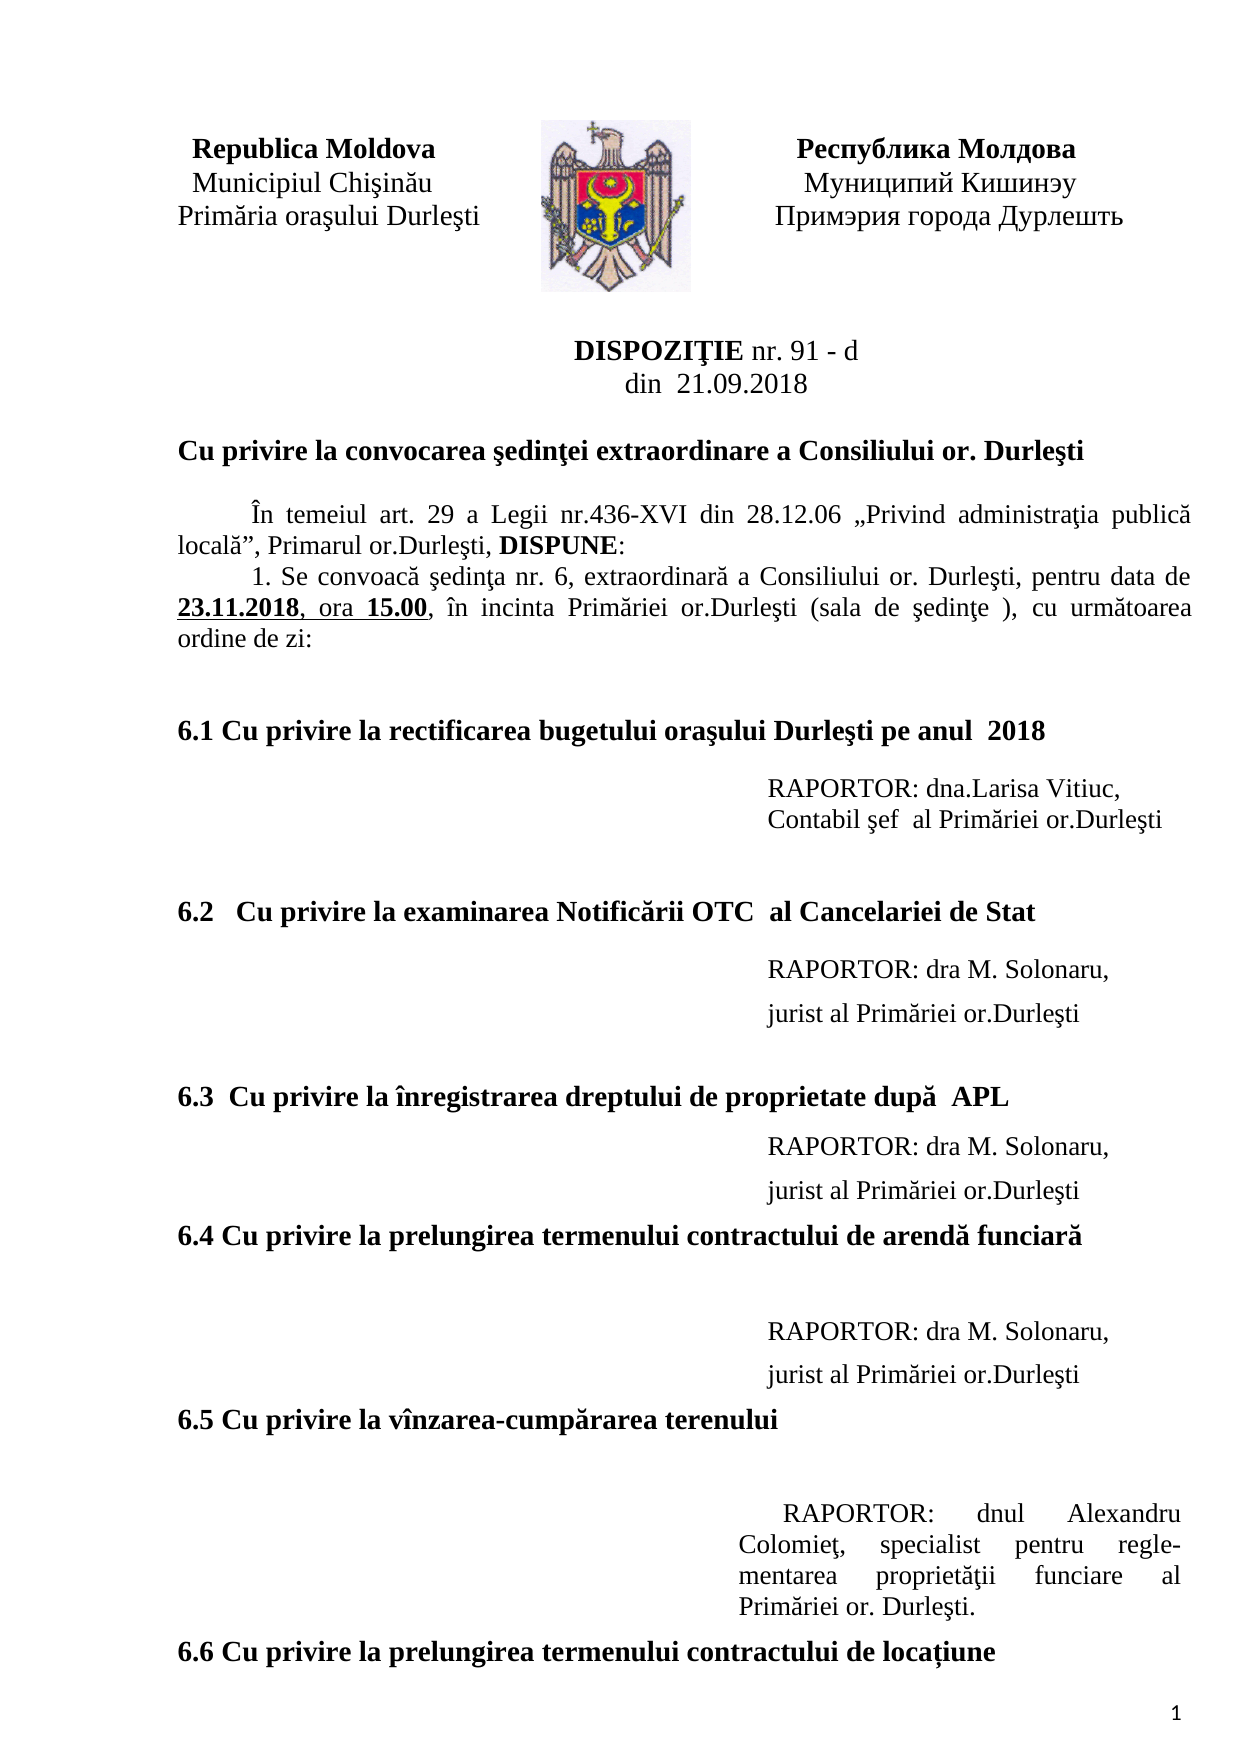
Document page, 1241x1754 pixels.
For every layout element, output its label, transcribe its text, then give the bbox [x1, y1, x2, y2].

text DISPOZIŢIE nr. 91 - d [177, 333, 1181, 366]
text Municipiul Chişinău Муниципий Кишинэу [691, 165, 1181, 198]
text Republica Moldova Республика Молдова [691, 131, 1181, 165]
text Primăria oraşului Durleşti Примэрия города Дурлешть [691, 198, 1181, 232]
text 6.6 Cu privire la prelungirea termenului contractului de locațiune [103, 1634, 1181, 1667]
text jurist al Primăriei or.Durleşti [177, 997, 1181, 1028]
text jurist al Primăriei or.Durleşti [177, 1174, 1181, 1205]
text Cu privire la convocarea şedinţei extraordinare a Consiliului or. Durleşti [177, 433, 1181, 467]
picture [541, 120, 691, 292]
text 1. Se convoacă şedinţa nr. 6, extraordinară a Consiliului or. Durleşti, pentru data de 23.11.2018, ora 15.00, în incinta Primăriei or.Durleşti (sala de şedinţe ), cu următoarea ordine de zi: [177, 560, 1192, 654]
text 6.2 Cu privire la examinarea Notificării OTC al Cancelariei de Stat [177, 894, 1181, 928]
text RAPORTOR: dra M. Solonaru, [693, 1130, 1181, 1162]
text Primăria oraşului Durleşti Примэрия города Дурлешть [177, 198, 541, 232]
text Contabil şef al Primăriei or.Durleşti [177, 804, 1182, 835]
text Republica Moldova Республика Молдова [177, 131, 541, 165]
text În temeiul art. 29 a Legii nr.436-XVI din 28.12.06 „Privind administraţia publică locală”, Primarul or.Durleşti, DISPUNE: [177, 498, 1192, 560]
text jurist al Primăriei or.Durleşti [177, 1358, 1181, 1389]
text RAPORTOR: dra M. Solonaru, [693, 1315, 1181, 1346]
text 6.4 Cu privire la prelungirea termenului contractului de arendă funciară [103, 1218, 1181, 1251]
text 6.5 Cu privire la vînzarea-cumpărarea terenului [103, 1402, 1181, 1436]
text 6.1 Cu privire la rectificarea bugetului oraşului Durleşti pe anul 2018 [103, 713, 1181, 747]
text RAPORTOR: dra M. Solonaru, [693, 953, 1181, 985]
text Municipiul Chişinău Муниципий Кишинэу [177, 165, 541, 198]
text RAPORTOR: dna.Larisa Vitiuc, [664, 772, 1181, 804]
text din 21.09.2018 [177, 366, 1181, 400]
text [738, 1497, 1181, 1621]
text 6.3 Cu privire la înregistrarea dreptului de proprietate după APL [177, 1079, 1181, 1113]
